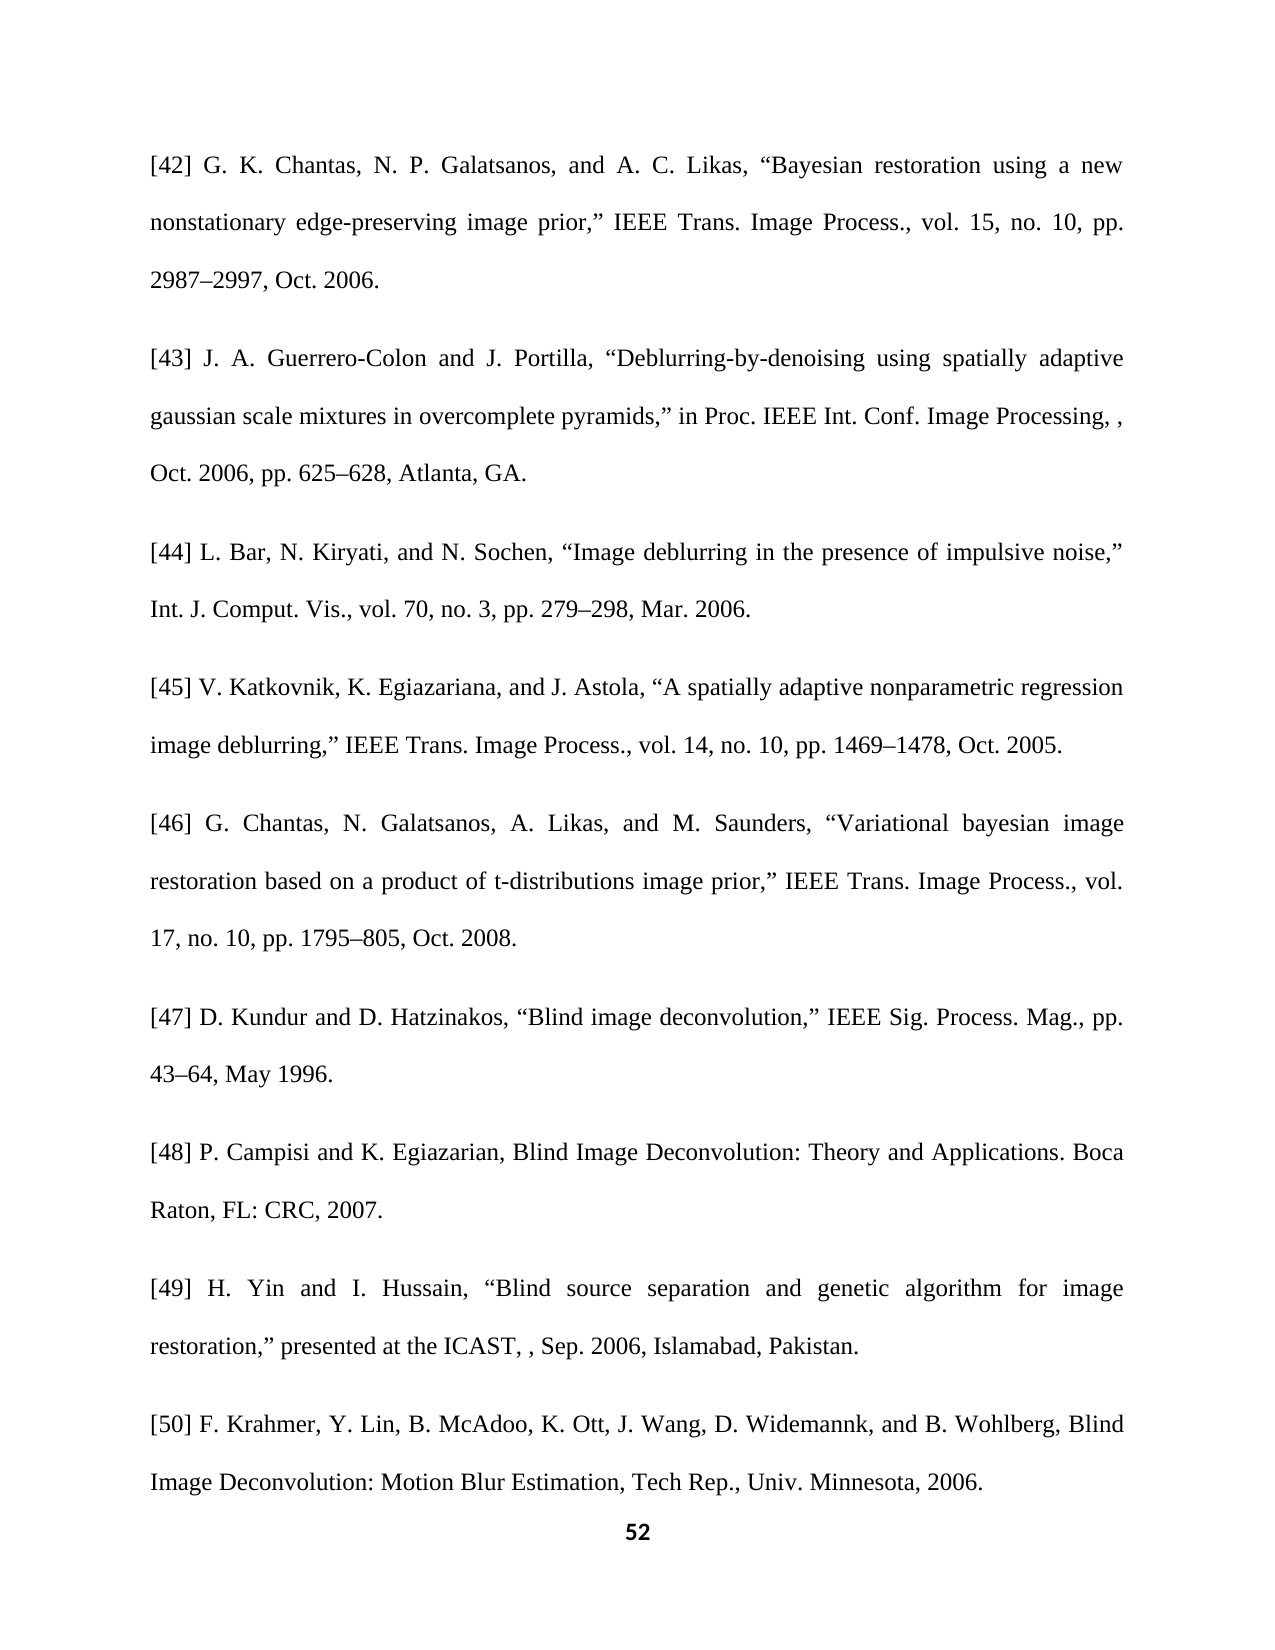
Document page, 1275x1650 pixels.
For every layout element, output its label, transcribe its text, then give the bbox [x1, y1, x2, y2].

text [43] J. A. Guerrero-Colon and J. Portilla, “Deblurring-by-denoising using spatially adaptive gaussian scale mixtures in overcomplete pyramids,” in Proc. IEEE Int. Conf. Image Processing, , Oct. 2006, pp. 625–628, Atlanta, GA. [150, 343, 1125, 487]
text [49] H. Yin and I. Hussain, “Blind source separation and genetic algorithm for image restoration,” presented at the ICAST, , Sep. 2006, Islamabad, Pakistan. [150, 1273, 1125, 1359]
text [44] L. Bar, N. Kiryati, and N. Sochen, “Image deblurring in the presence of impulsive noise,” Int. J. Comput. Vis., vol. 70, no. 3, pp. 279–298, Mar. 2006. [150, 537, 1125, 623]
text [48] P. Campisi and K. Egiazarian, Blind Image Deconvolution: Theory and Applications. Boca Raton, FL: CRC, 2007. [150, 1137, 1125, 1224]
text [42] G. K. Chantas, N. P. Galatsanos, and A. C. Likas, “Bayesian restoration using a new nonstationary edge-preserving image prior,” IEEE Trans. Image Process., vol. 15, no. 10, pp. 2987–2997, Oct. 2006. [150, 150, 1125, 294]
text [50] F. Krahmer, Y. Lin, B. McAdoo, K. Ott, J. Wang, D. Widemannk, and B. Wohlberg, Blind Image Deconvolution: Motion Blur Estimation, Tech Rep., Univ. Minnesota, 2006. [150, 1409, 1125, 1495]
text [46] G. Chantas, N. Galatsanos, A. Likas, and M. Saunders, “Variational bayesian image restoration based on a product of t-distributions image prior,” IEEE Trans. Image Process., vol. 17, no. 10, pp. 1795–805, Oct. 2008. [150, 808, 1125, 952]
text [47] D. Kundur and D. Hatzinakos, “Blind image deconvolution,” IEEE Sig. Process. Mag., pp. 43–64, May 1996. [150, 1002, 1125, 1088]
text [45] V. Katkovnik, K. Egiazariana, and J. Astola, “A spatially adaptive nonparametric regression image deblurring,” IEEE Trans. Image Process., vol. 14, no. 10, pp. 1469–1478, Oct. 2005. [150, 672, 1125, 759]
